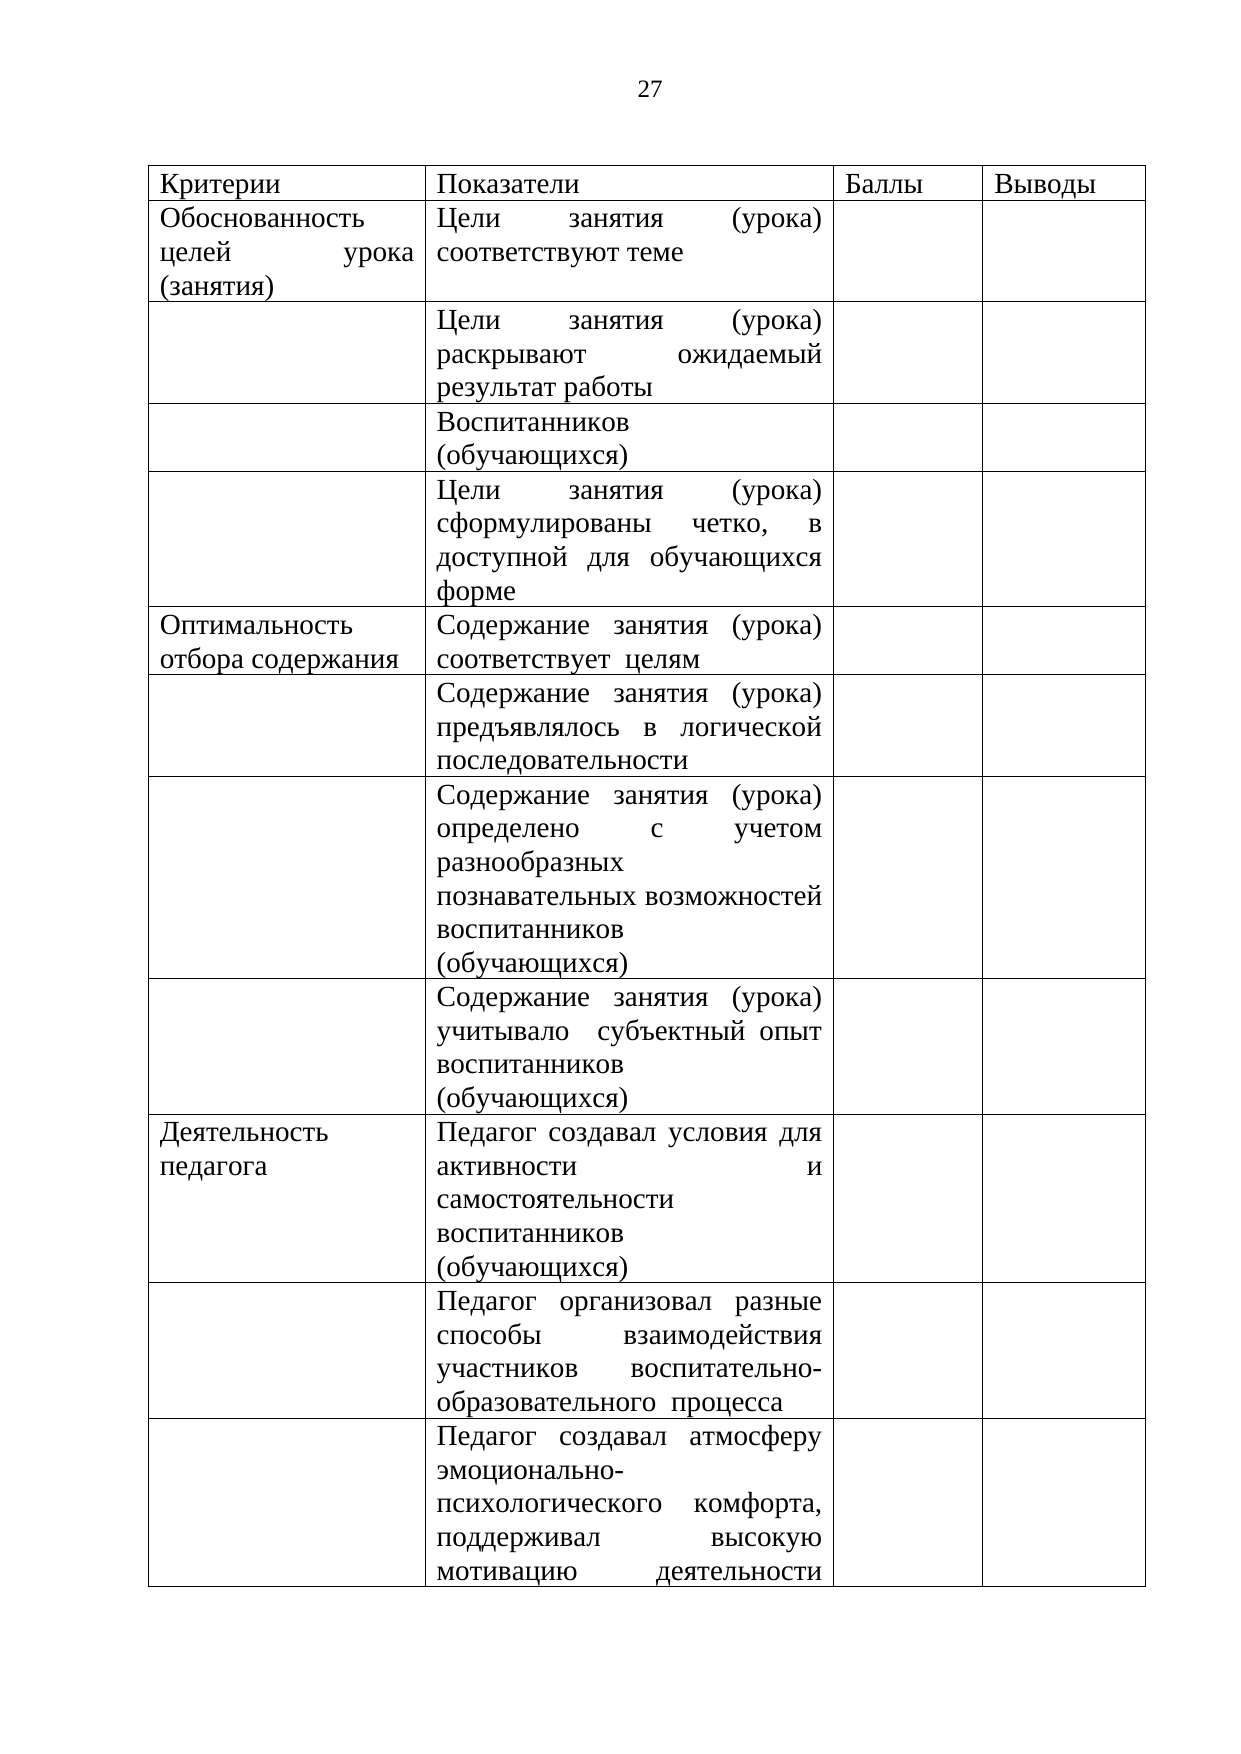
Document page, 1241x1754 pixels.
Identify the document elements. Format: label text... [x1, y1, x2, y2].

table_cell [983, 404, 1145, 471]
table_cell Педагог создавал условия для активности и самостоятельности воспитанников (обучающихся) [426, 1115, 833, 1282]
table_cell Цели занятия (урока) соответствуют теме [426, 201, 833, 301]
table_header Показатели [426, 166, 833, 199]
table_cell [834, 302, 982, 403]
table_cell [834, 607, 982, 674]
table_cell [149, 777, 425, 978]
table_cell [834, 1419, 982, 1586]
table_cell Цели занятия (урока) сформулированы четко, в доступной для обучающихся форме [426, 472, 833, 606]
table_cell [983, 1115, 1145, 1282]
table_cell Оптимальность отбора содержания [149, 607, 425, 674]
table_cell Воспитанников (обучающихся) [426, 404, 833, 471]
table_header Критерии [149, 166, 425, 199]
table_cell Содержание занятия (урока) учитывало субъектный опыт воспитанников (обучающихся) [426, 979, 833, 1113]
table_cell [426, 1419, 833, 1586]
table_cell [149, 404, 425, 471]
table_cell [834, 675, 982, 776]
table_cell [834, 979, 982, 1113]
table_cell Педагог организовал разные способы взаимодействия участников воспитательно-образовательного процесса [426, 1283, 833, 1417]
table_cell [149, 472, 425, 606]
table_cell [149, 302, 425, 403]
table_cell Деятельность педагога [149, 1115, 425, 1282]
table_cell Обоснованность целей урока (занятия) [149, 201, 425, 301]
table_cell [149, 979, 425, 1113]
table_header Баллы [834, 166, 982, 199]
table_cell Содержание занятия (урока) определено с учетом разнообразных познавательных возможностей воспитанников (обучающихся) [426, 777, 833, 978]
table_cell [983, 1283, 1145, 1417]
table_cell Цели занятия (урока) раскрывают ожидаемый результат работы [426, 302, 833, 403]
table_cell [834, 404, 982, 471]
table_cell Содержание занятия (урока) предъявлялось в логической последовательности [426, 675, 833, 776]
table_cell [149, 675, 425, 776]
table_cell [983, 777, 1145, 978]
table_cell Содержание занятия (урока) соответствует целям [426, 607, 833, 674]
table_cell [834, 1283, 982, 1417]
table_cell [834, 201, 982, 301]
table_cell [834, 777, 982, 978]
table_cell [983, 979, 1145, 1113]
table_header Выводы [983, 166, 1145, 199]
table_cell [149, 1283, 425, 1417]
table_cell [983, 302, 1145, 403]
table_cell [983, 607, 1145, 674]
table_cell [983, 675, 1145, 776]
table_cell [983, 201, 1145, 301]
table_cell [834, 1115, 982, 1282]
table_cell [149, 1419, 425, 1586]
table_cell [834, 472, 982, 606]
table_cell [983, 472, 1145, 606]
table_cell [983, 1419, 1145, 1586]
